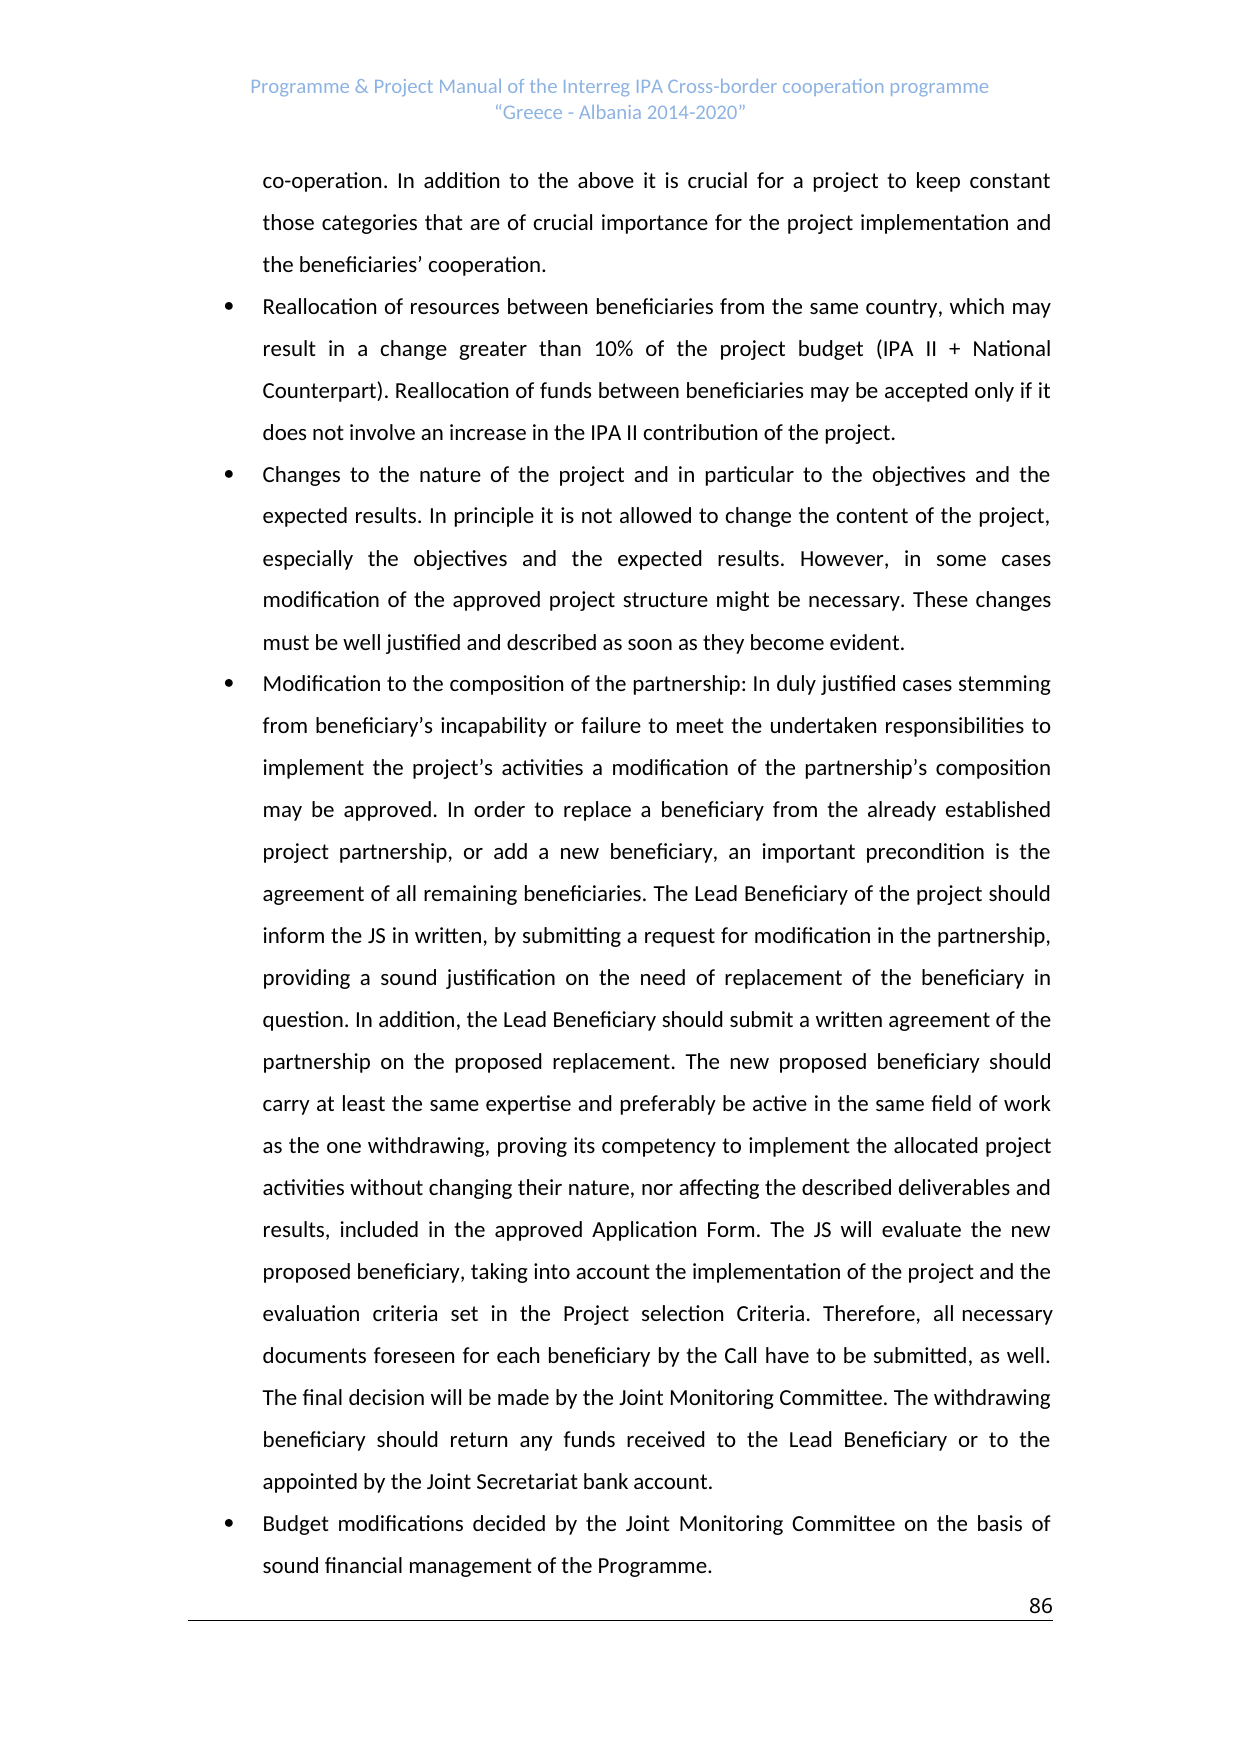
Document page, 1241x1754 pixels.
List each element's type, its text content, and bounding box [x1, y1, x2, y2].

list Changes to the nature of the project and in particular to the objectives and the expected results. In principle it is not allowed to change the content of the project, especially the objectives and the expected results. However, in some cases modification of the approved project structure might be necessary. These changes must be well justified and described as soon as they become evident. [225, 460, 1053, 656]
list Reallocation of resources between beneficiaries from the same country, which may result in a change greater than 10% of the project budget (IPA II + National Counterpart). Reallocation of funds between beneficiaries may be accepted only if it does not involve an increase in the IPA II contribution of the project. [225, 292, 1053, 446]
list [225, 166, 1053, 278]
list Modification to the composition of the partnership: In duly justified cases stemming from beneficiary’s incapability or failure to meet the undertaken responsibilities to implement the project’s activities a modification of the partnership’s composition may be approved. In order to replace a beneficiary from the already established project partnership, or add a new beneficiary, an important precondition is the agreement of all remaining beneficiaries. The Lead Beneficiary of the project should inform the JS in written, by submitting a request for modification in the partnership, providing a sound justification on the need of replacement of the beneficiary in question. In addition, the Lead Beneficiary should submit a written agreement of the partnership on the proposed replacement. The new proposed beneficiary should carry at least the same expertise and preferably be active in the same field of work as the one withdrawing, proving its competency to implement the allocated project activities without changing their nature, nor affecting the described deliverables and results, included in the approved Application Form. The JS will evaluate the new proposed beneficiary, taking into account the implementation of the project and the evaluation criteria set in the Project selection Criteria. Therefore, all necessary documents foreseen for each beneficiary by the Call have to be submitted, as well. The final decision will be made by the Joint Monitoring Committee. The withdrawing beneficiary should return any funds received to the Lead Beneficiary or to the appointed by the Joint Secretariat bank account. [225, 669, 1053, 1495]
list Budget modifications decided by the Joint Monitoring Committee on the basis of sound financial management of the Programme. [225, 1509, 1053, 1579]
